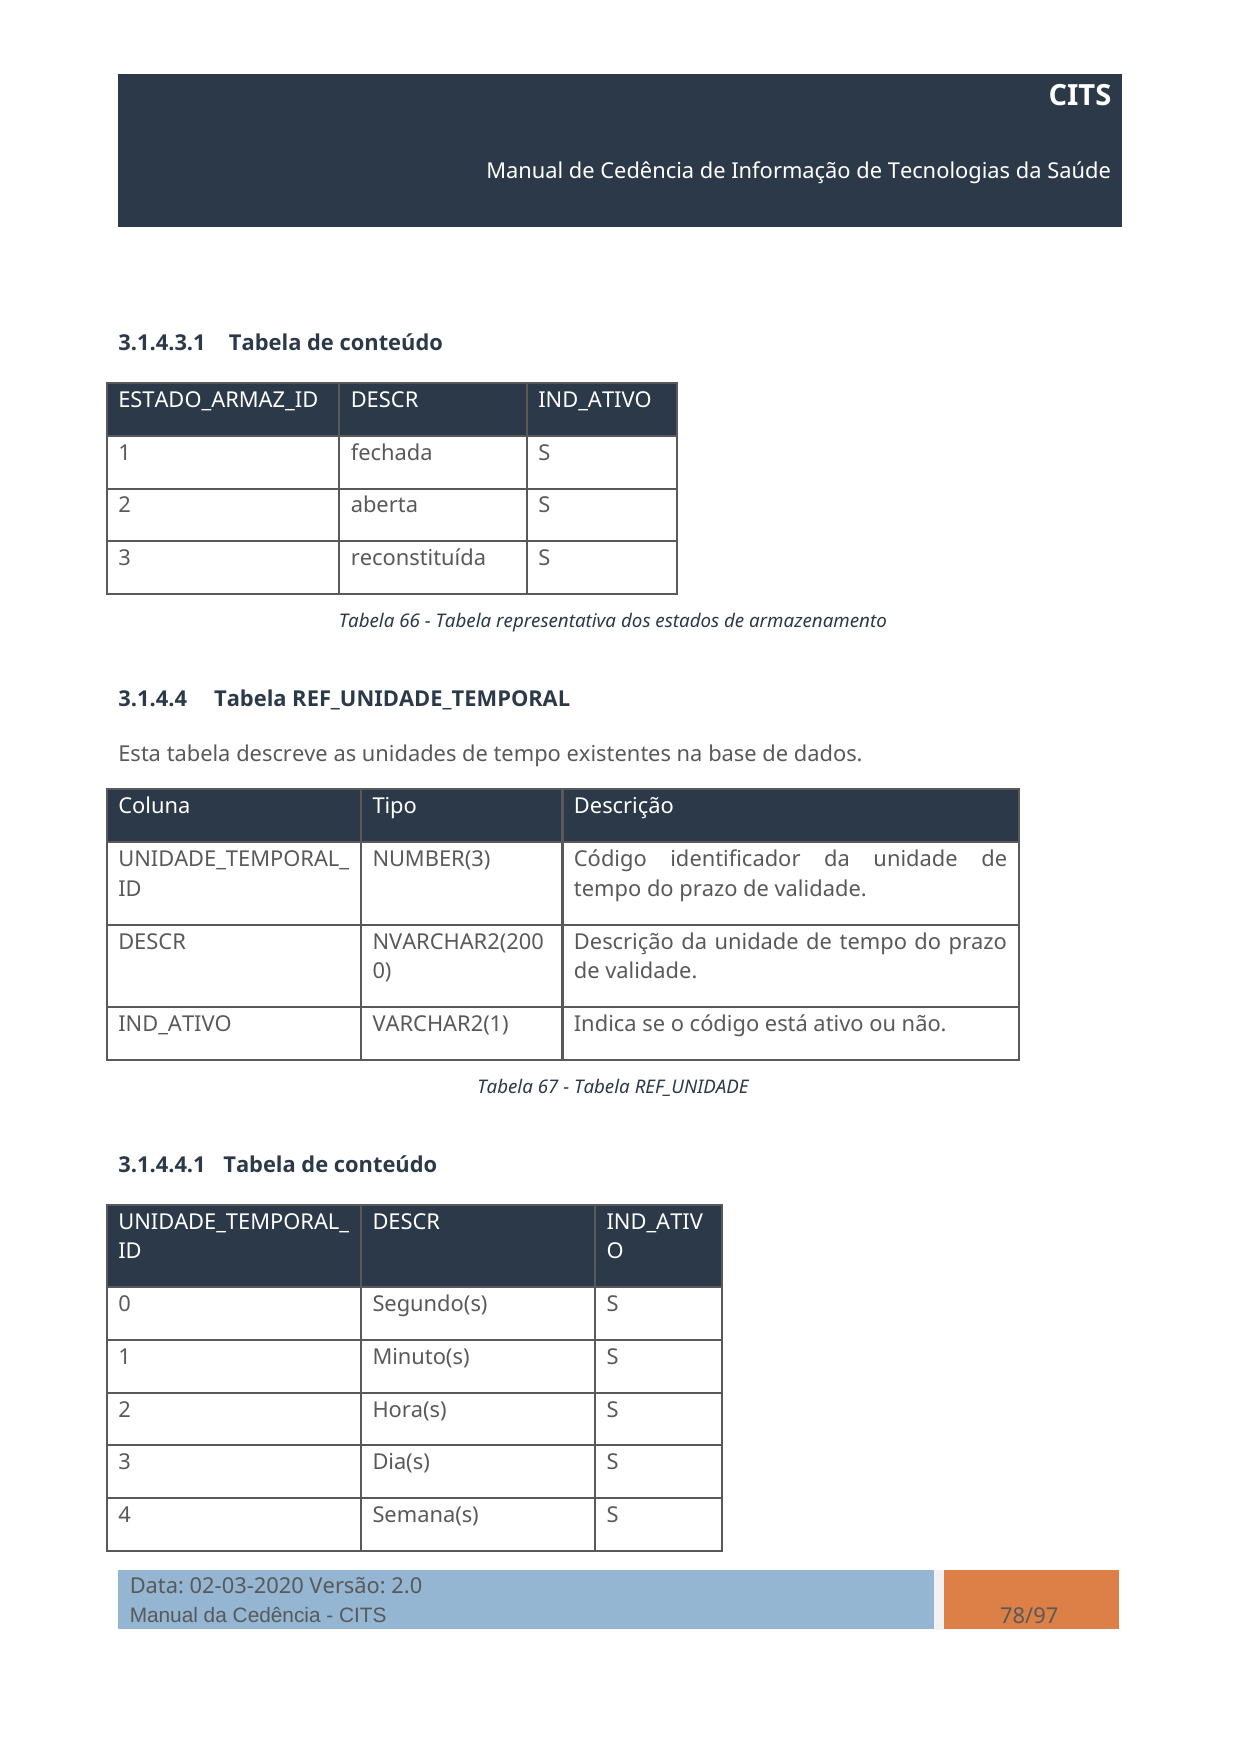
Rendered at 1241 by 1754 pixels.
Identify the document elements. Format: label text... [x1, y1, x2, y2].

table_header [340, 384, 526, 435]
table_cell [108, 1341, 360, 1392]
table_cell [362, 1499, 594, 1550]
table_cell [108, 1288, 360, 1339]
text Tabela 67 - Tabela REF_UNIDADE [118, 1073, 1107, 1099]
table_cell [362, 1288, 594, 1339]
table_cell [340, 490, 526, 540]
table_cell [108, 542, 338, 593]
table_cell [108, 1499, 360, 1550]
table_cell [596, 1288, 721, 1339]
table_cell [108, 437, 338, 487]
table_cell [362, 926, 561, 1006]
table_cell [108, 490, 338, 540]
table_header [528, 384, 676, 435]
text Tabela 66 - Tabela representativa dos estados de armazenamento [118, 607, 1107, 633]
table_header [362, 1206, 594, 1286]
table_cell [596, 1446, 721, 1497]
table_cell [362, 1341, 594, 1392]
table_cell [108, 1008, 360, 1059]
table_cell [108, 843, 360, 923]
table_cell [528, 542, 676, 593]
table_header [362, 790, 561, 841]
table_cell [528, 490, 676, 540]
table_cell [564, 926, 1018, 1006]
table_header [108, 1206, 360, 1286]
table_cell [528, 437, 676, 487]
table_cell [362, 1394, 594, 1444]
text Esta tabela descreve as unidades de tempo existentes na base de dados. [118, 738, 1107, 767]
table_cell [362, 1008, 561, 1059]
subtitle Tabela REF_UNIDADE_TEMPORAL [118, 683, 1107, 713]
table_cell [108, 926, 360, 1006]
subtitle Tabela de conteúdo [118, 1149, 1107, 1179]
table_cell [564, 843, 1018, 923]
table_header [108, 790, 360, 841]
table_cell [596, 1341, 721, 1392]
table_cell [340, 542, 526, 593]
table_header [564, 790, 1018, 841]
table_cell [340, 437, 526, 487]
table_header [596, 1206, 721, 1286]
subtitle Tabela de conteúdo [118, 327, 1107, 357]
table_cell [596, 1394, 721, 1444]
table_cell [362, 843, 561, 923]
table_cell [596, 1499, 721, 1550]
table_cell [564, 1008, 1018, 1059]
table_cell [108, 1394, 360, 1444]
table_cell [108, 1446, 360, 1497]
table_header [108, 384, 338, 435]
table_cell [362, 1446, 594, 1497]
